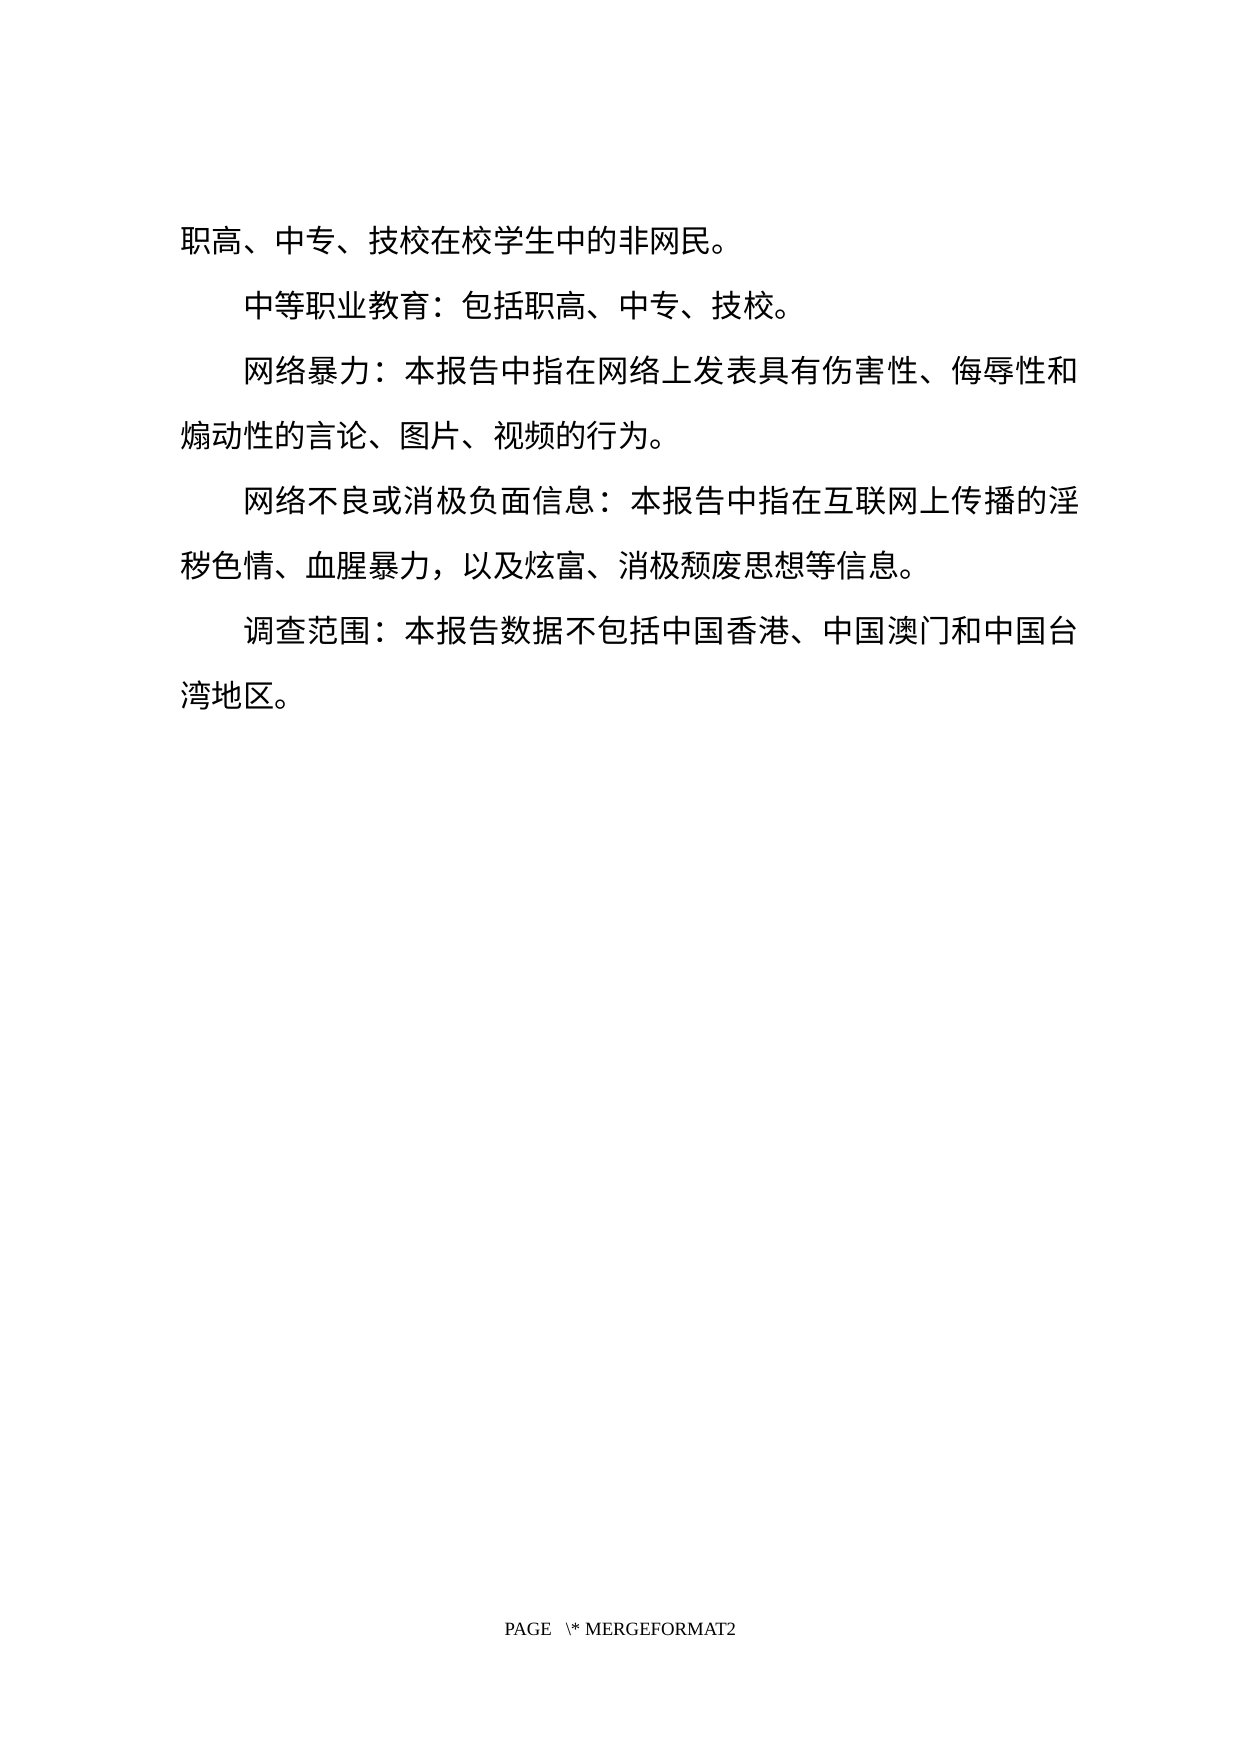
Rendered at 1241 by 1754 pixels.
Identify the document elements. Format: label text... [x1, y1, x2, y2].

text 网络暴力：本报告中指在网络上发表具有伤害性、侮辱性和煽动性的言论、图片、视频的行为。 [180, 337, 1081, 467]
text 网络不良或消极负面信息：本报告中指在互联网上传播的淫秽色情、血腥暴力，以及炫富、消极颓废思想等信息。 [180, 467, 1081, 597]
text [180, 207, 1081, 272]
text 中等职业教育：包括职高、中专、技校。 [180, 272, 1081, 337]
text 调查范围：本报告数据不包括中国香港、中国澳门和中国台湾地区。 [180, 597, 1081, 727]
